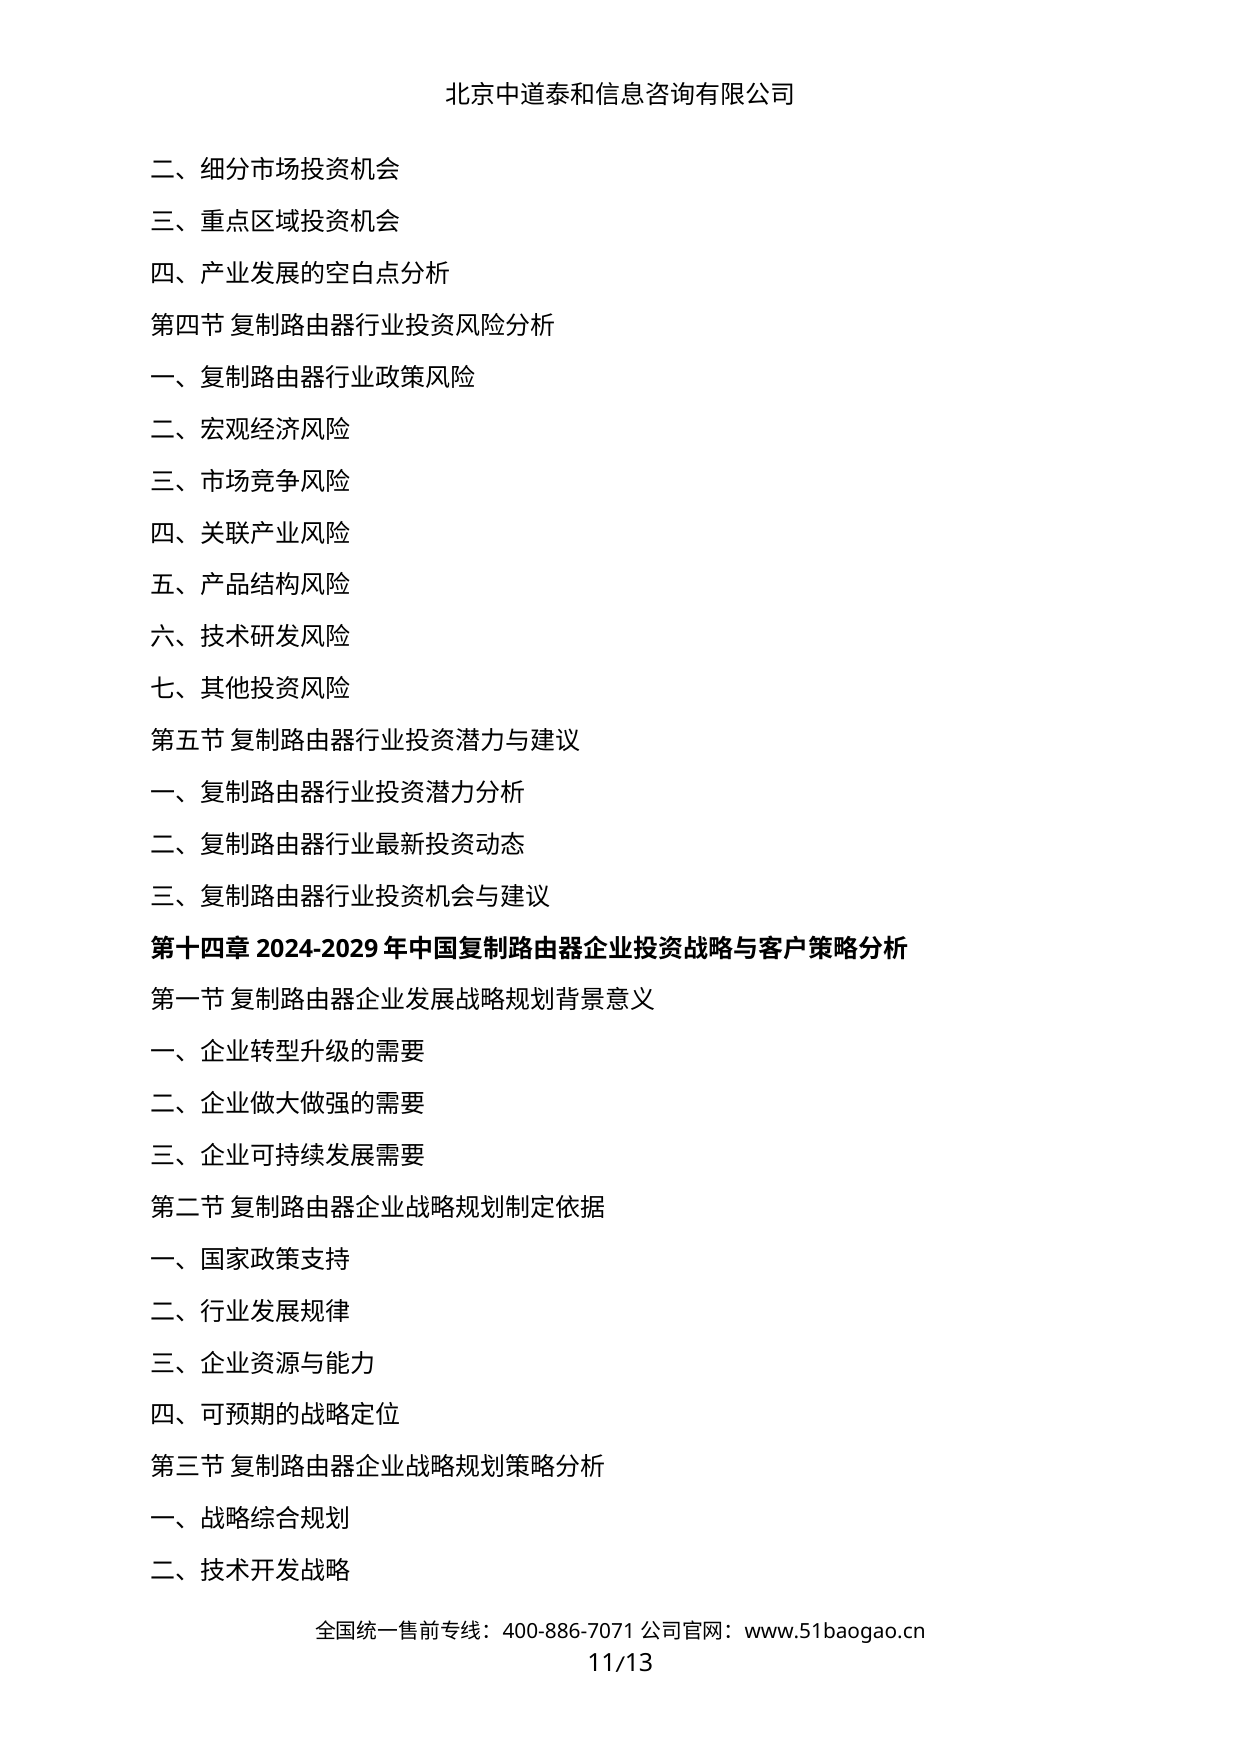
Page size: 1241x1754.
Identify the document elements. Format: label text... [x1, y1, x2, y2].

text 三、市场竞争风险 [150, 461, 1090, 497]
text 三、重点区域投资机会 [150, 202, 1090, 238]
text 七、其他投资风险 [150, 669, 1090, 705]
text 三、企业可持续发展需要 [150, 1136, 1090, 1172]
text 二、宏观经济风险 [150, 409, 1090, 446]
text 二、细分市场投资机会 [150, 150, 1090, 186]
text 二、技术开发战略 [150, 1551, 1090, 1587]
text 第一节 复制路由器企业发展战略规划背景意义 [150, 980, 1090, 1016]
text 五、产品结构风险 [150, 565, 1090, 601]
text 一、企业转型升级的需要 [150, 1032, 1090, 1068]
text 三、复制路由器行业投资机会与建议 [150, 876, 1090, 912]
text 第五节 复制路由器行业投资潜力与建议 [150, 721, 1090, 757]
text 一、复制路由器行业投资潜力分析 [150, 772, 1090, 809]
text 一、国家政策支持 [150, 1239, 1090, 1276]
text 一、复制路由器行业政策风险 [150, 357, 1090, 394]
text 第二节 复制路由器企业战略规划制定依据 [150, 1187, 1090, 1224]
text 四、关联产业风险 [150, 513, 1090, 549]
text 四、产业发展的空白点分析 [150, 254, 1090, 290]
text 二、行业发展规律 [150, 1291, 1090, 1327]
text 四、可预期的战略定位 [150, 1395, 1090, 1431]
text 第三节 复制路由器企业战略规划策略分析 [150, 1447, 1090, 1483]
text 第十四章 2024-2029年中国复制路由器企业投资战略与客户策略分析 [150, 928, 1090, 964]
text 第四节 复制路由器行业投资风险分析 [150, 306, 1090, 342]
text 二、企业做大做强的需要 [150, 1084, 1090, 1120]
text 三、企业资源与能力 [150, 1343, 1090, 1379]
text 二、复制路由器行业最新投资动态 [150, 824, 1090, 861]
text 一、战略综合规划 [150, 1499, 1090, 1535]
text 六、技术研发风险 [150, 617, 1090, 653]
